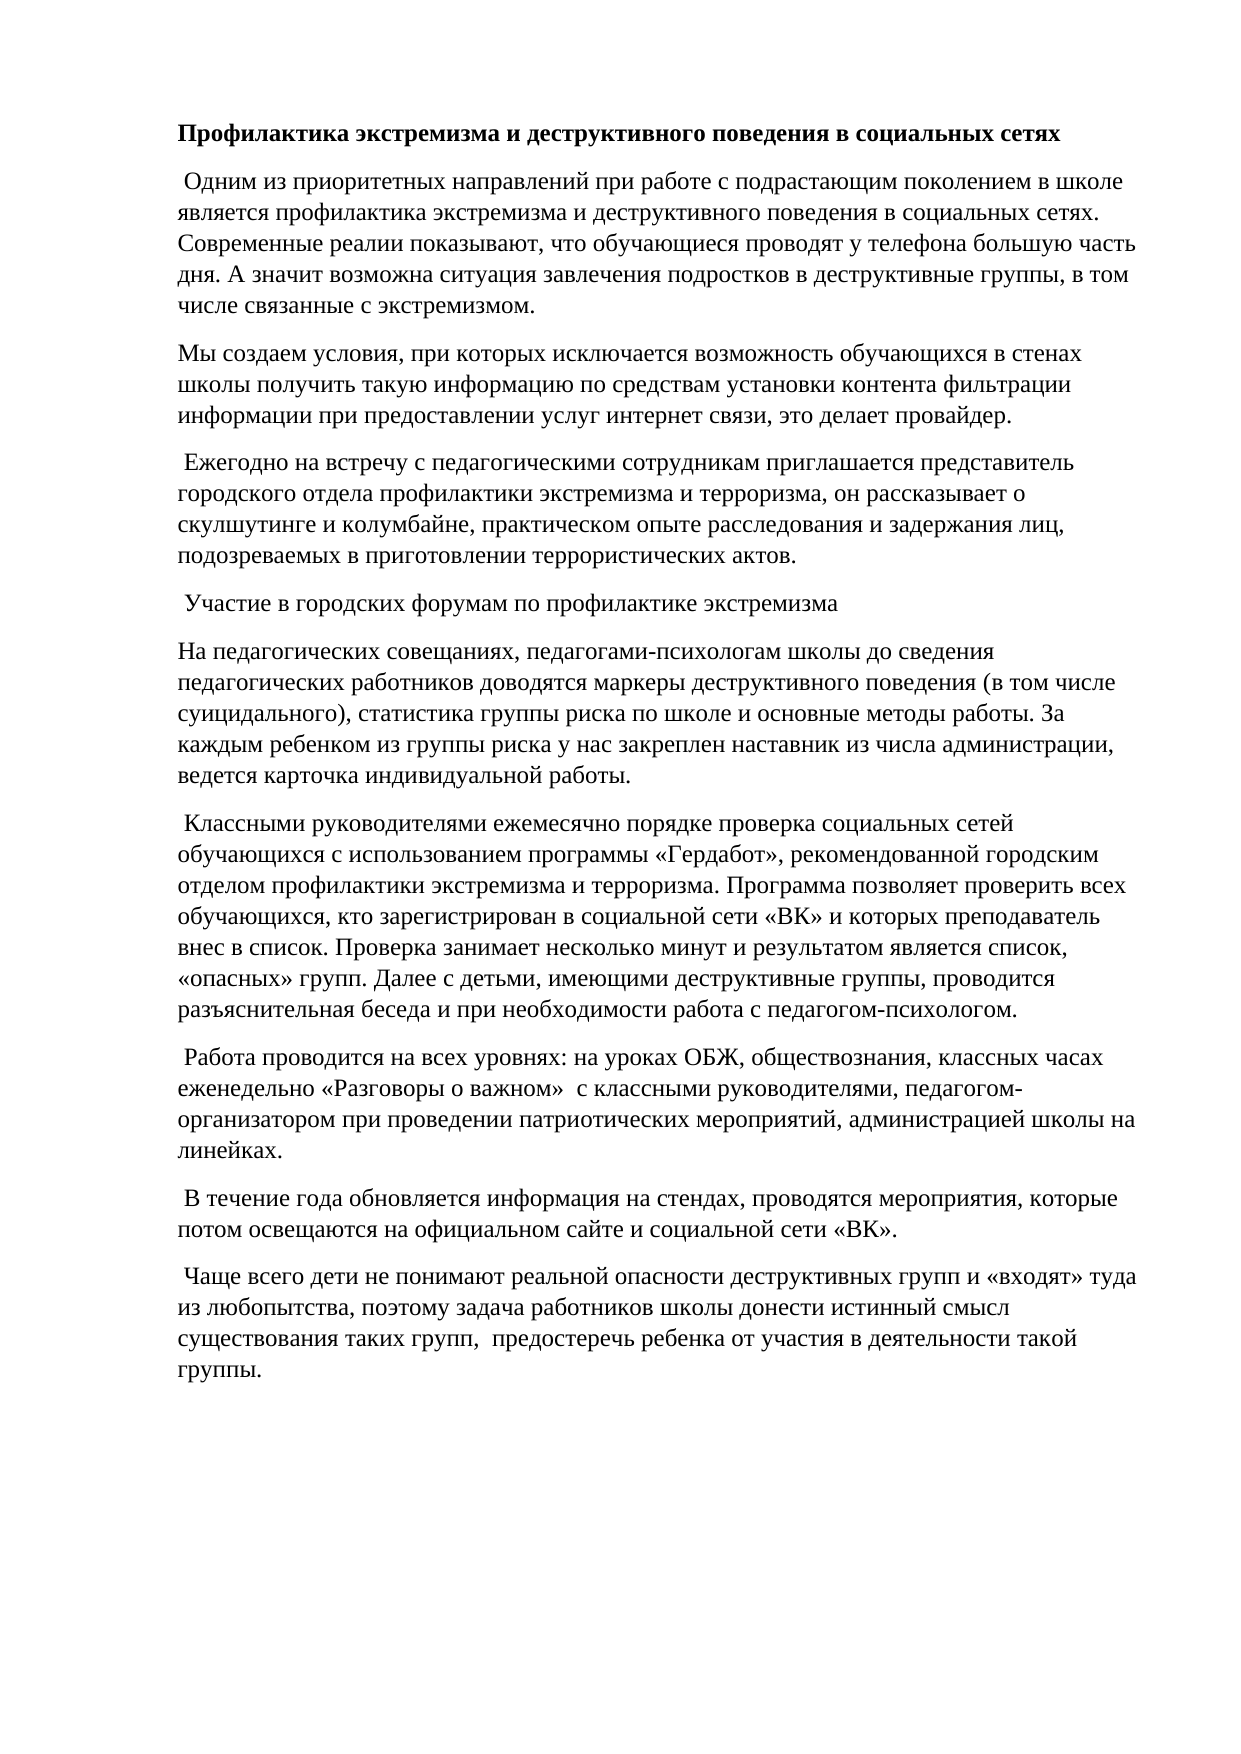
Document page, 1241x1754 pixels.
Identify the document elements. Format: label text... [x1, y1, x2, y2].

text Работа проводится на всех уровнях: на уроках ОБЖ, обществознания, классных часах еженедельно «Разговоры о важном» с классными руководителями, педагогом-организатором при проведении патриотических мероприятий, администрацией школы на линейках. [177, 1042, 1152, 1164]
text Участие в городских форумам по профилактике экстремизма [177, 588, 1152, 617]
text Профилактика экстремизма и деструктивного поведения в социальных сетях [177, 118, 1152, 147]
text Классными руководителями ежемесячно порядке проверка социальных сетей обучающихся с использованием программы «Гердабот», рекомендованной городским отделом профилактики экстремизма и терроризма. Программа позволяет проверить всех обучающихся, кто зарегистрирован в социальной сети «ВК» и которых преподаватель внес в список. Проверка занимает несколько минут и результатом является список, «опасных» групп. Далее с детьми, имеющими деструктивные группы, проводится разъяснительная беседа и при необходимости работа с педагогом-психологом. [177, 808, 1152, 1023]
text Мы создаем условия, при которых исключается возможность обучающихся в стенах школы получить такую информацию по средствам установки контента фильтрации информации при предоставлении услуг интернет связи, это делает провайдер. [177, 338, 1152, 428]
text На педагогических совещаниях, педагогами-психологам школы до сведения педагогических работников доводятся маркеры деструктивного поведения (в том числе суицидального), статистика группы риска по школе и основные методы работы. За каждым ребенком из группы риска у нас закреплен наставник из числа администрации, ведется карточка индивидуальной работы. [177, 636, 1152, 789]
text Одним из приоритетных направлений при работе с подрастающим поколением в школе является профилактика экстремизма и деструктивного поведения в социальных сетях. Современные реалии показывают, что обучающиеся проводят у телефона большую часть дня. А значит возможна ситуация завлечения подростков в деструктивные группы, в том числе связанные с экстремизмом. [177, 166, 1152, 319]
text В течение года обновляется информация на стендах, проводятся мероприятия, которые потом освещаются на официальном сайте и социальной сети «ВК». [177, 1183, 1152, 1242]
text Чаще всего дети не понимают реальной опасности деструктивных групп и «входят» туда из любопытства, поэтому задача работников школы донести истинный смысл существования таких групп, предостеречь ребенка от участия в деятельности такой группы. [177, 1261, 1152, 1383]
text Ежегодно на встречу с педагогическими сотрудникам приглашается представитель городского отдела профилактики экстремизма и терроризма, он рассказывает о скулшутинге и колумбайне, практическом опыте расследования и задержания лиц, подозреваемых в приготовлении террористических актов. [177, 447, 1152, 569]
